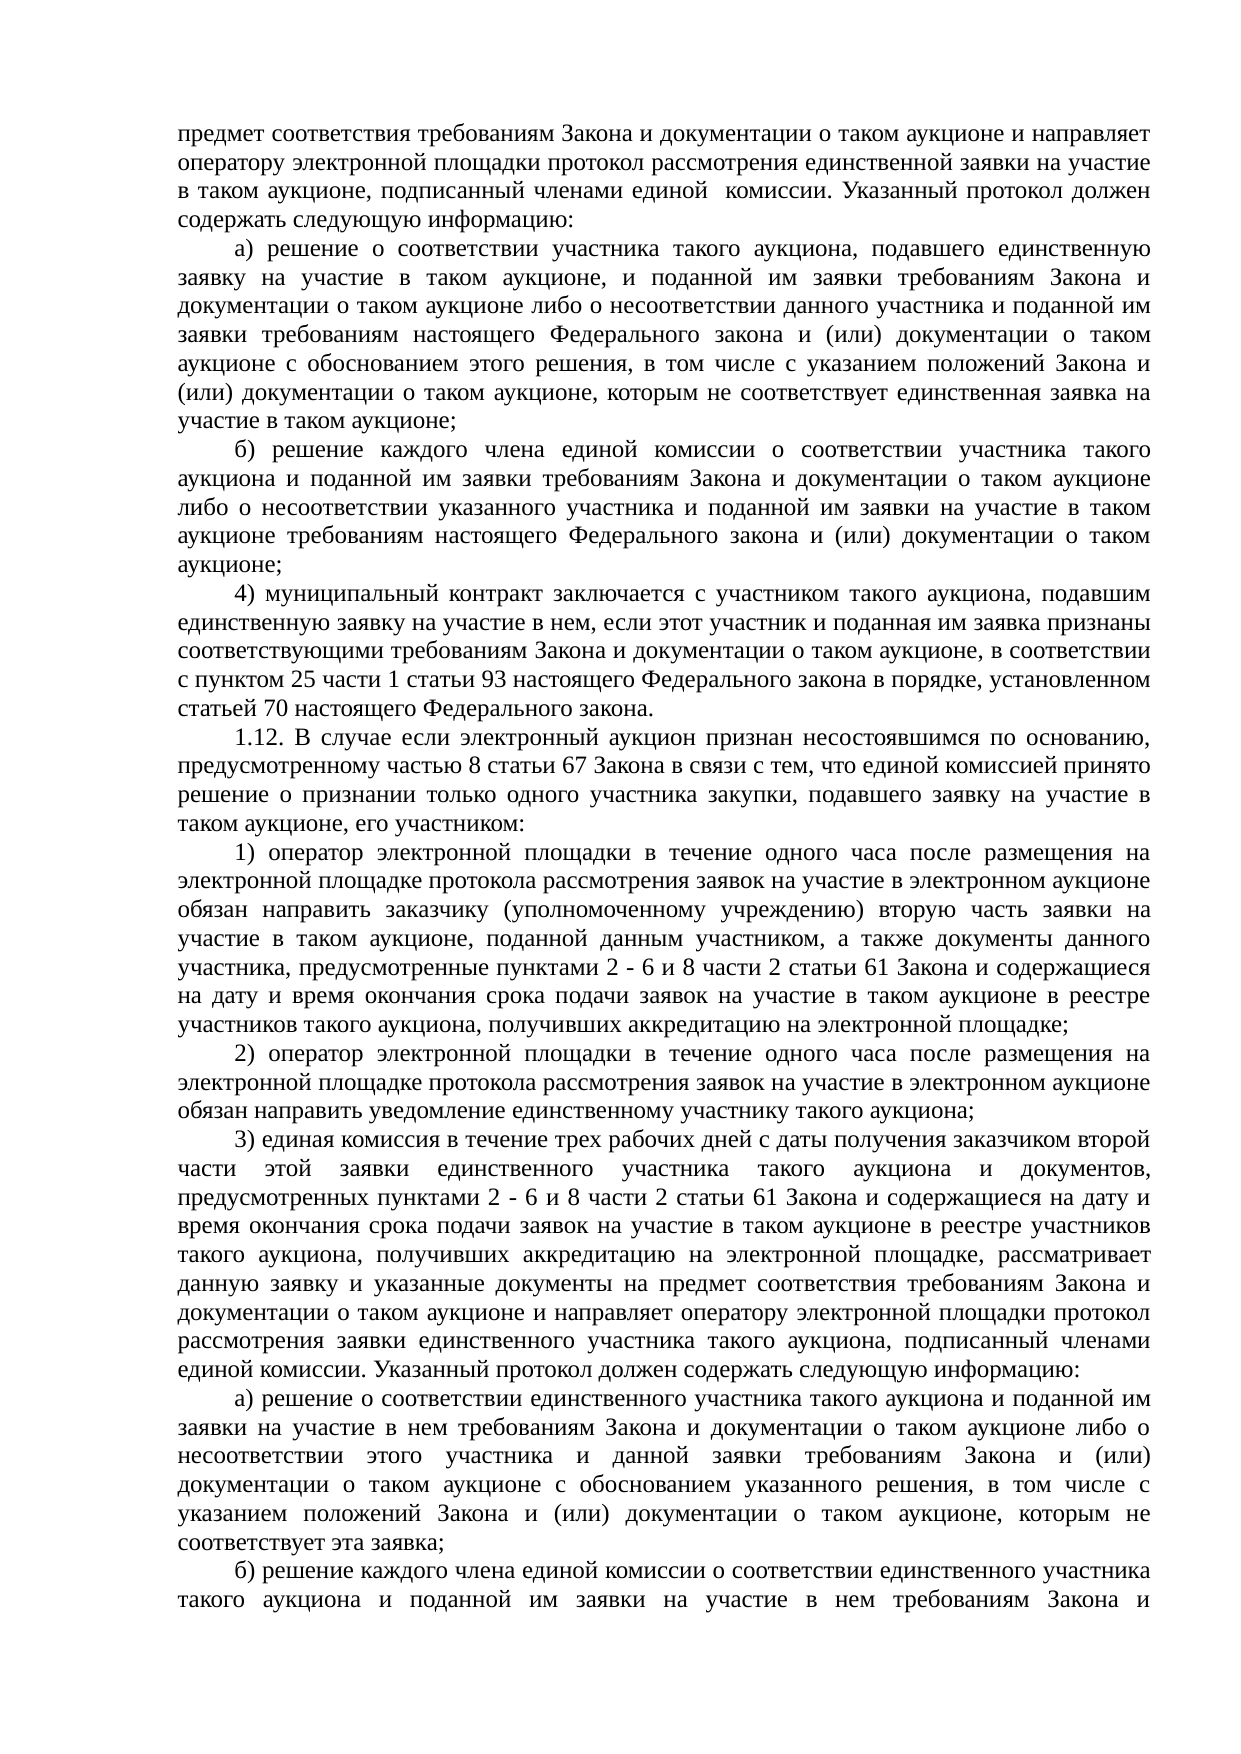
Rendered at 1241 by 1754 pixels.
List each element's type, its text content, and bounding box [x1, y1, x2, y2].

text 2) оператор электронной площадки в течение одного часа после размещения на электронной площадке протокола рассмотрения заявок на участие в электронном аукционе обязан направить уведомление единственному участнику такого аукциона; [177, 1038, 1152, 1124]
text а) решение о соответствии единственного участника такого аукциона и поданной им заявки на участие в нем требованиям Закона и документации о таком аукционе либо о несоответствии этого участника и данной заявки требованиям Закона и (или) документации о таком аукционе с обоснованием указанного решения, в том числе с указанием положений Закона и (или) документации о таком аукционе, которым не соответствует эта заявка; [177, 1383, 1152, 1556]
text а) решение о соответствии участника такого аукциона, подавшего единственную заявку на участие в таком аукционе, и поданной им заявки требованиям Закона и документации о таком аукционе либо о несоответствии данного участника и поданной им заявки требованиям настоящего Федерального закона и (или) документации о таком аукционе с обоснованием этого решения, в том числе с указанием положений Закона и (или) документации о таком аукционе, которым не соответствует единственная заявка на участие в таком аукционе; [177, 233, 1152, 434]
text 3) единая комиссия в течение трех рабочих дней с даты получения заказчиком второй части этой заявки единственного участника такого аукциона и документов, предусмотренных пунктами 2 - 6 и 8 части 2 статьи 61 Закона и содержащиеся на дату и время окончания срока подачи заявок на участие в таком аукционе в реестре участников такого аукциона, получивших аккредитацию на электронной площадке, рассматривает данную заявку и указанные документы на предмет соответствия требованиям Закона и документации о таком аукционе и направляет оператору электронной площадки протокол рассмотрения заявки единственного участника такого аукциона, подписанный членами единой комиссии. Указанный протокол должен содержать следующую информацию: [177, 1124, 1152, 1383]
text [177, 1556, 1152, 1613]
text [177, 118, 1152, 233]
text 4) муниципальный контракт заключается с участником такого аукциона, подавшим единственную заявку на участие в нем, если этот участник и поданная им заявка признаны соответствующими требованиям Закона и документации о таком аукционе, в соответствии с пунктом 25 части 1 статьи 93 настоящего Федерального закона в порядке, установленном статьей 70 настоящего Федерального закона. [177, 578, 1152, 722]
text 1) оператор электронной площадки в течение одного часа после размещения на электронной площадке протокола рассмотрения заявок на участие в электронном аукционе обязан направить заказчику (уполномоченному учреждению) вторую часть заявки на участие в таком аукционе, поданной данным участником, а также документы данного участника, предусмотренные пунктами 2 - 6 и 8 части 2 статьи 61 Закона и содержащиеся на дату и время окончания срока подачи заявок на участие в таком аукционе в реестре участников такого аукциона, получивших аккредитацию на электронной площадке; [177, 837, 1152, 1038]
text 1.12. В случае если электронный аукцион признан несостоявшимся по основанию, предусмотренному частью 8 статьи 67 Закона в связи с тем, что единой комиссией принято решение о признании только одного участника закупки, подавшего заявку на участие в таком аукционе, его участником: [177, 722, 1152, 837]
text б) решение каждого члена единой комиссии о соответствии участника такого аукциона и поданной им заявки требованиям Закона и документации о таком аукционе либо о несоответствии указанного участника и поданной им заявки на участие в таком аукционе требованиям настоящего Федерального закона и (или) документации о таком аукционе; [177, 434, 1152, 578]
